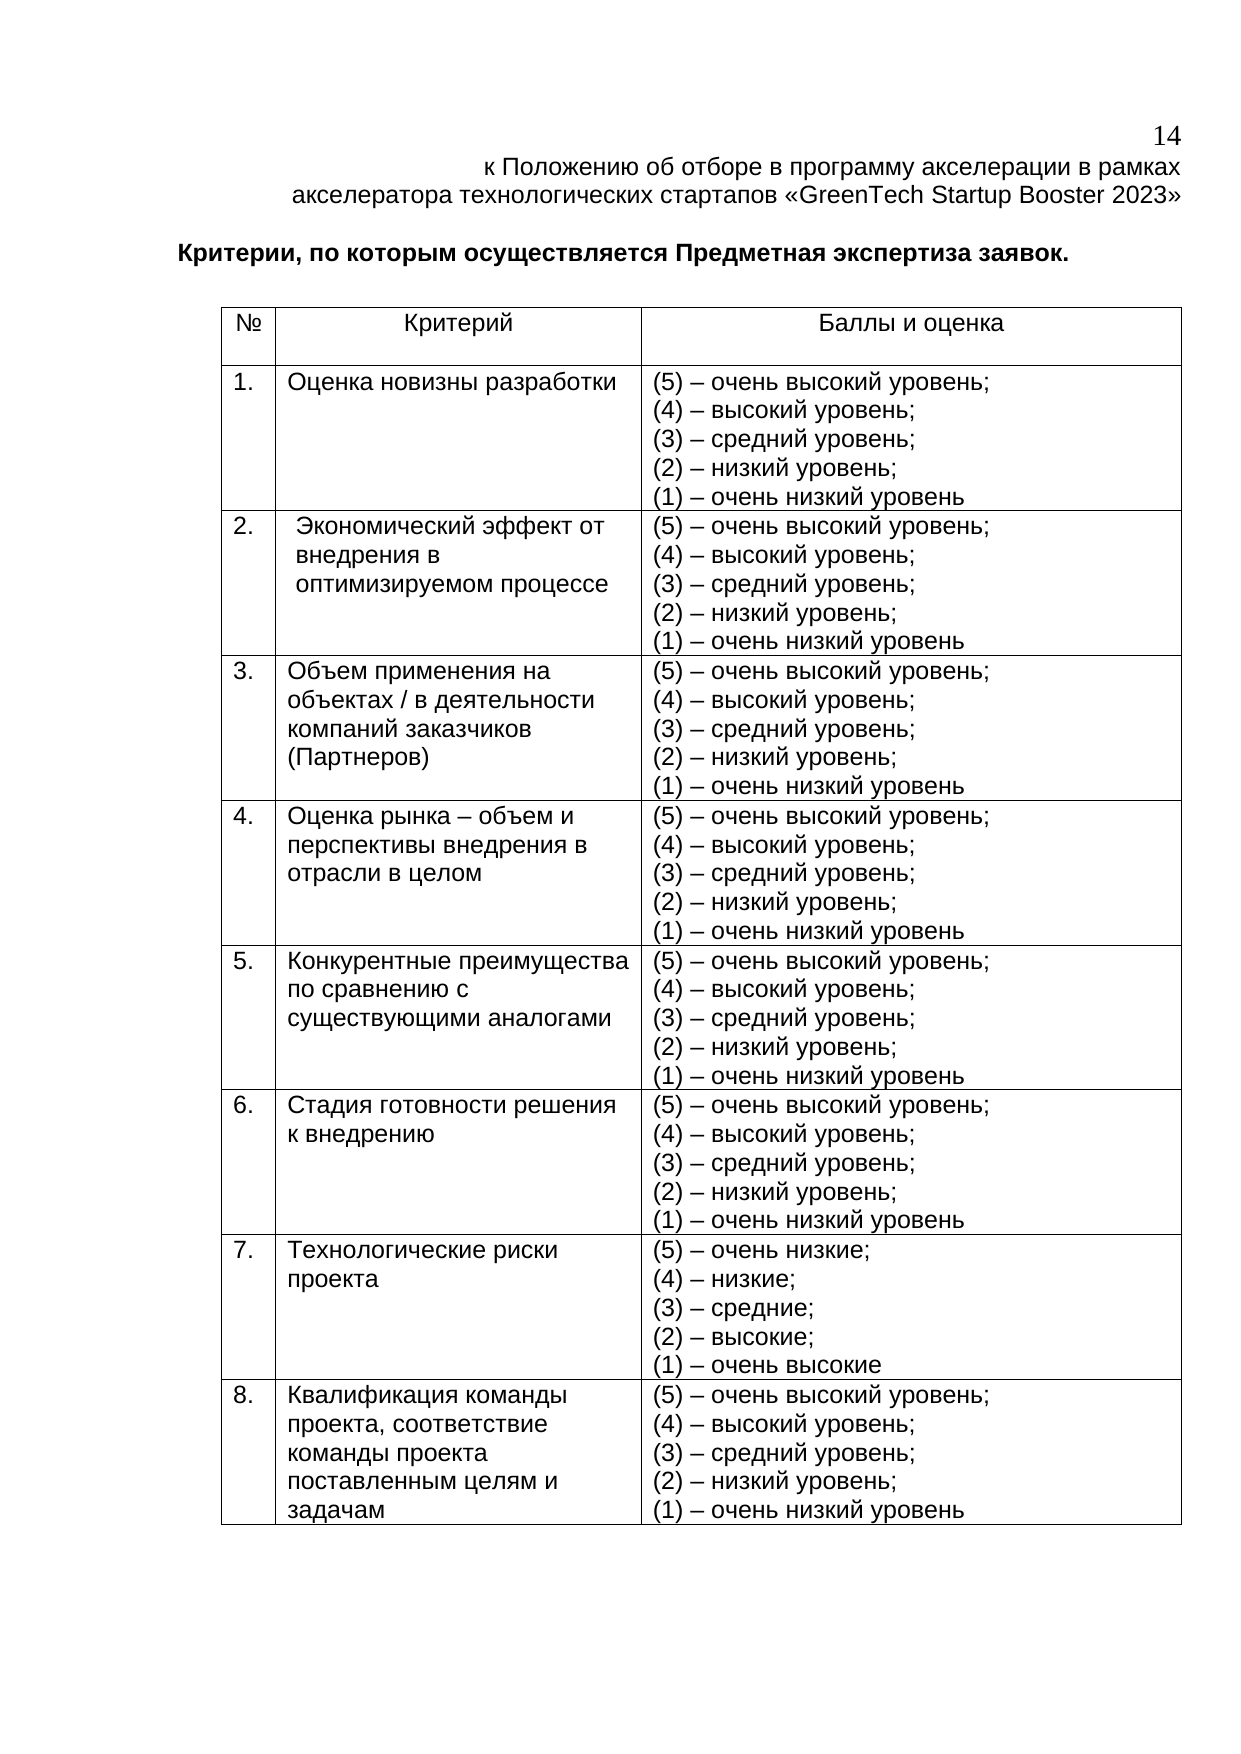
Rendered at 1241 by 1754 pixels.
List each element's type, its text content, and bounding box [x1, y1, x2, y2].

text акселератора технологических стартапов «GreenTech Startup Booster 2023» [118, 180, 1181, 209]
table_cell [222, 946, 275, 1089]
table_cell (5) – очень высокий уровень; (4) – высокий уровень; (3) – средний уровень; (2) – низкий уровень; (1) – очень низкий уровень [642, 511, 1181, 655]
table_cell [222, 366, 275, 510]
table_cell (5) – очень высокий уровень; (4) – высокий уровень; (3) – средний уровень; (2) – низкий уровень; (1) – очень низкий уровень [642, 801, 1181, 944]
table_header Критерий [276, 308, 641, 365]
table_cell (5) – очень высокий уровень; (4) – высокий уровень; (3) – средний уровень; (2) – низкий уровень; (1) – очень низкий уровень [642, 656, 1181, 800]
table_cell Экономический эффект от внедрения в оптимизируемом процессе [276, 511, 641, 655]
table_cell Объем применения на объектах / в деятельности компаний заказчиков (Партнеров) [276, 656, 641, 800]
table_cell Оценка новизны разработки [276, 366, 641, 510]
table_cell (5) – очень высокий уровень; (4) – высокий уровень; (3) – средний уровень; (2) – низкий уровень; (1) – очень низкий уровень [642, 1380, 1181, 1524]
table_cell [222, 1090, 275, 1234]
table_cell [222, 656, 275, 800]
table_header Баллы и оценка [642, 308, 1181, 365]
table_cell Технологические риски проекта [276, 1235, 641, 1379]
table_cell (5) – очень высокий уровень; (4) – высокий уровень; (3) – средний уровень; (2) – низкий уровень; (1) – очень низкий уровень [642, 366, 1181, 510]
table_cell (5) – очень низкие; (4) – низкие; (3) – средние; (2) – высокие; (1) – очень высокие [642, 1235, 1181, 1379]
table_cell (5) – очень высокий уровень; (4) – высокий уровень; (3) – средний уровень; (2) – низкий уровень; (1) – очень низкий уровень [642, 946, 1181, 1089]
table_cell [222, 1235, 275, 1379]
list Критерии, по которым осуществляется Предметная экспертиза заявок. [177, 238, 1181, 267]
table_cell Стадия готовности решения к внедрению [276, 1090, 641, 1234]
table_cell [222, 1380, 275, 1524]
table_cell Оценка рынка – объем и перспективы внедрения в отрасли в целом [276, 801, 641, 944]
table_cell [222, 801, 275, 944]
table_cell [222, 511, 275, 655]
text к Положению об отборе в программу акселерации в рамках [118, 152, 1181, 180]
table_cell (5) – очень высокий уровень; (4) – высокий уровень; (3) – средний уровень; (2) – низкий уровень; (1) – очень низкий уровень [642, 1090, 1181, 1234]
table_cell Конкурентные преимущества по сравнению с существующими аналогами [276, 946, 641, 1089]
table_header № [222, 308, 275, 365]
table_cell Квалификация команды проекта, соответствие команды проекта поставленным целям и задачам [276, 1380, 641, 1524]
